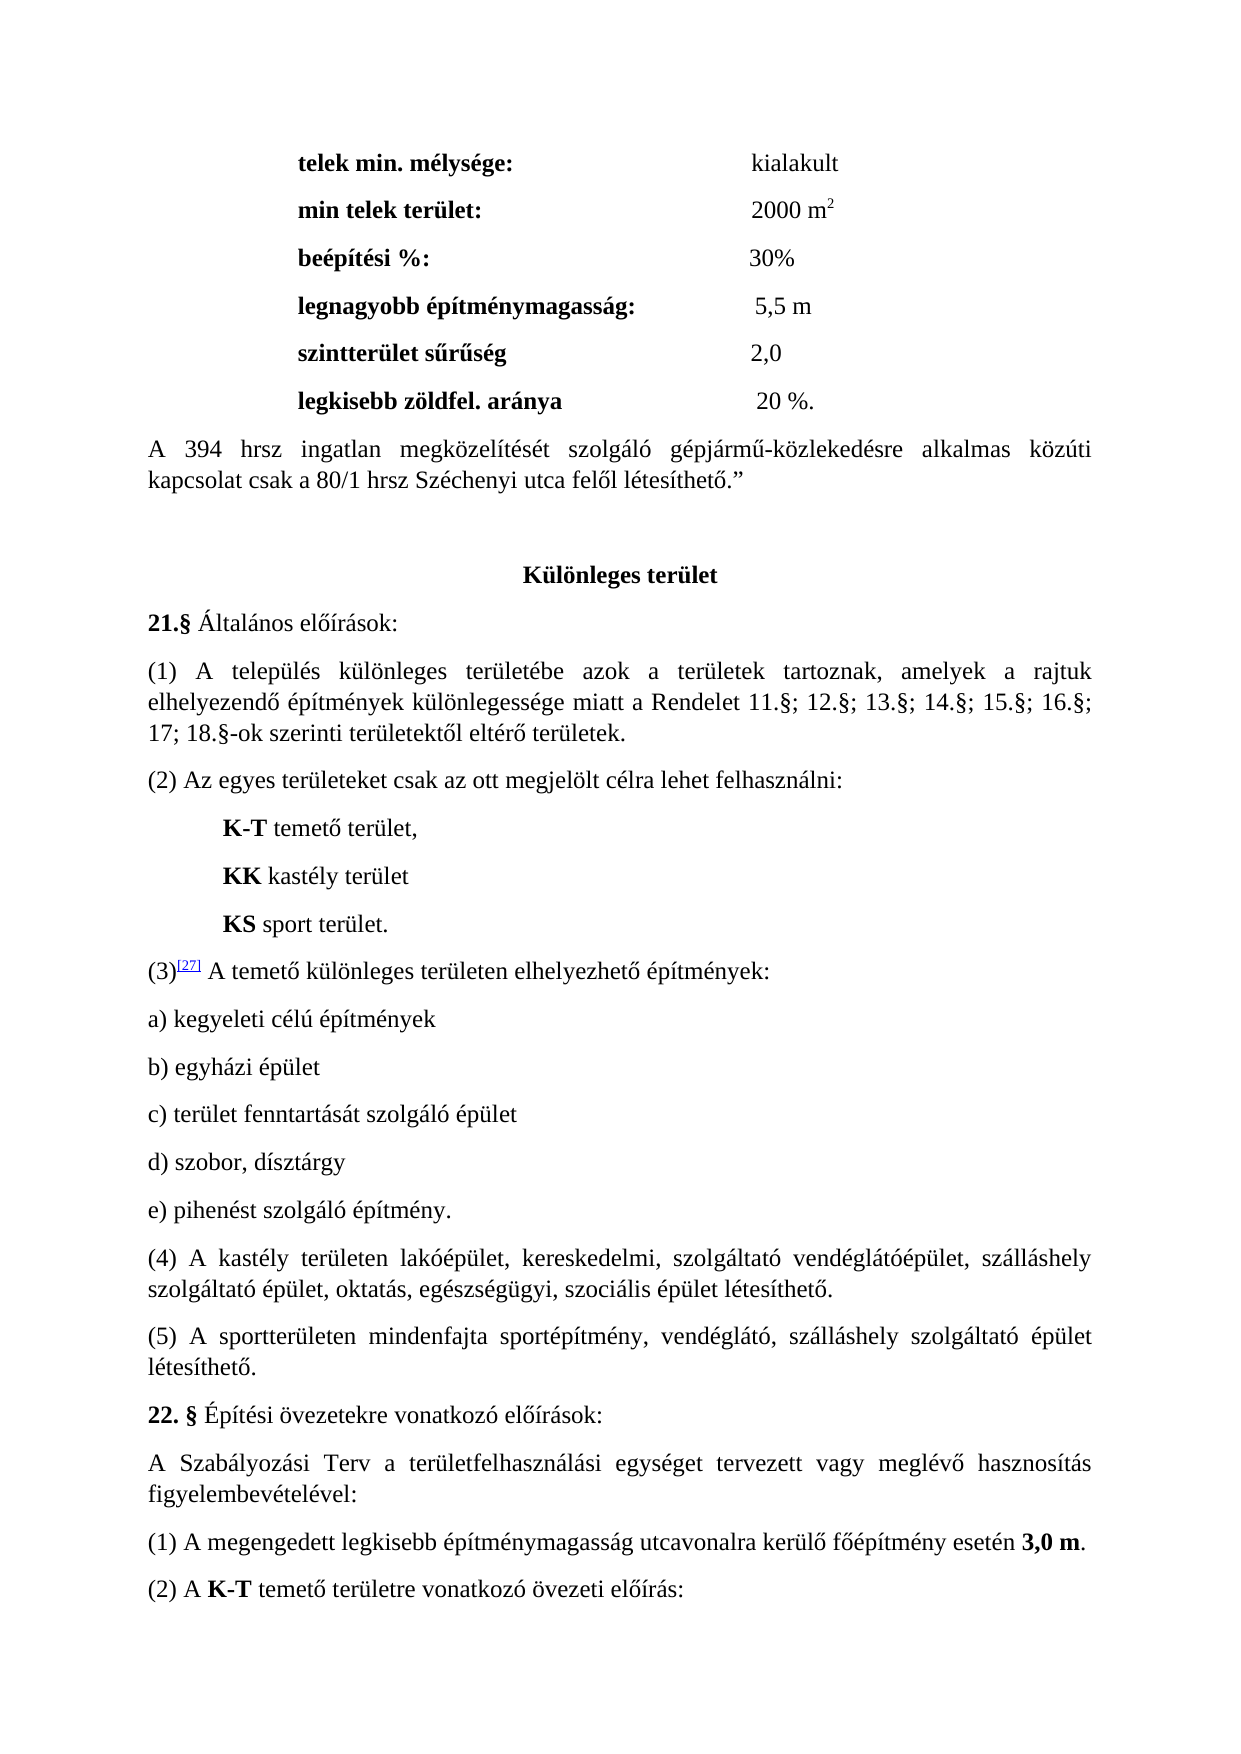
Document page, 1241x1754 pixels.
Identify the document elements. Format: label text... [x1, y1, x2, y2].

text legkisebb zöldfel. aránya 20 %. [148, 386, 1093, 415]
text KS sport terület. [148, 909, 1093, 937]
text (2) Az egyes területeket csak az ott megjelölt célra lehet felhasználni: [148, 766, 1093, 794]
text min telek terület: 2000 m2 [148, 195, 1093, 224]
text (3)[27] A temető különleges területen elhelyezhető építmények: [148, 956, 1093, 985]
text d) szobor, dísztárgy [148, 1147, 1093, 1176]
text c) terület fenntartását szolgáló épület [148, 1099, 1093, 1128]
text b) egyházi épület [148, 1052, 1093, 1081]
text telek min. mélysége: kialakult [148, 148, 1093, 176]
text e) pihenést szolgáló építmény. [148, 1195, 1093, 1224]
text (1) A megengedett legkisebb építménymagasság utcavonalra kerülő főépítmény esetén 3,0 m. [148, 1527, 1093, 1555]
text K-T temető terület, [148, 813, 1093, 842]
text (5) A sportterületen mindenfajta sportépítmény, vendéglátó, szálláshely szolgáltató épület létesíthető. [148, 1321, 1093, 1381]
text 21.§ Általános előírások: [148, 608, 1093, 637]
text (2) A K-T temető területre vonatkozó övezeti előírás: [148, 1574, 1093, 1603]
text legnagyobb építménymagasság: 5,5 m [148, 291, 1093, 319]
text (1) A település különleges területébe azok a területek tartoznak, amelyek a rajtuk elhelyezendő építmények különlegessége miatt a Rendelet 11.§; 12.§; 13.§; 14.§; 15.§; 16.§; 17; 18.§-ok szerinti területektől eltérő területek. [148, 656, 1093, 747]
text A 394 hrsz ingatlan megközelítését szolgáló gépjármű-közlekedésre alkalmas közúti kapcsolat csak a 80/1 hrsz Széchenyi utca felől létesíthető.” [148, 434, 1093, 494]
text 22. § Építési övezetekre vonatkozó előírások: [148, 1400, 1093, 1429]
text a) kegyeleti célú építmények [148, 1004, 1093, 1033]
text beépítési %: 30% [148, 243, 1093, 272]
text szintterület sűrűség 2,0 [148, 338, 1093, 367]
text (4) A kastély területen lakóépület, kereskedelmi, szolgáltató vendéglátóépület, szálláshely szolgáltató épület, oktatás, egészségügyi, szociális épület létesíthető. [148, 1243, 1093, 1302]
text KK kastély terület [148, 861, 1093, 890]
text A Szabályozási Terv a területfelhasználási egységet tervezett vagy meglévő hasznosítás figyelembevételével: [148, 1448, 1093, 1508]
text Különleges terület [148, 560, 1093, 589]
